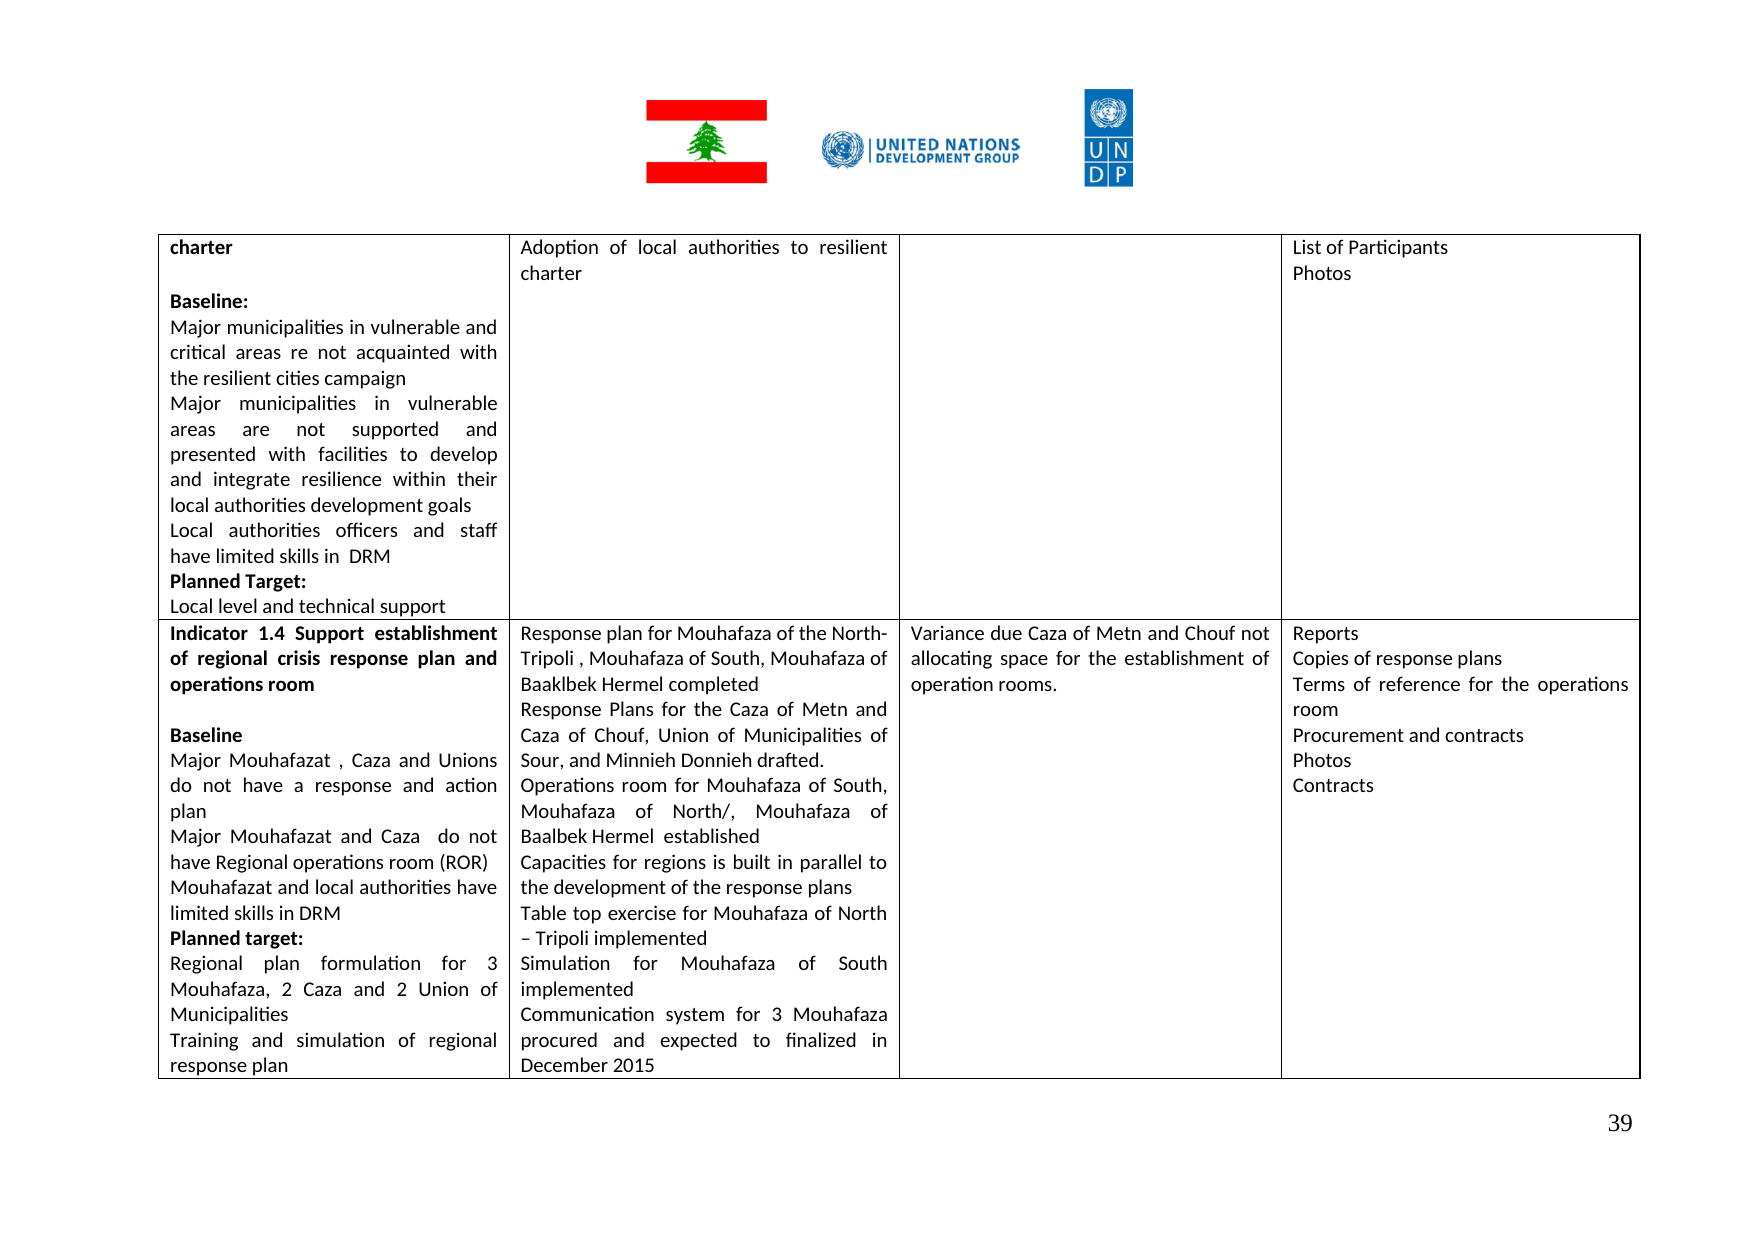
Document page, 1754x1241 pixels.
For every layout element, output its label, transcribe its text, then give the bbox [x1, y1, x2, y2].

picture [638, 75, 1141, 205]
table_cell Variance due Caza of Metn and Chouf not allocating space for the establishment of operation rooms. [900, 620, 1281, 1078]
table_cell [900, 235, 1281, 619]
table_cell Reports Copies of response plans Terms of reference for the operations room Procurement and contracts Photos Contracts [1282, 620, 1639, 1078]
table_cell Copy of concept note Reports List of Participants Photos [1282, 235, 1639, 619]
table_cell Development of workshop concept note Implementation of Training workshop Adoption of local authorities to resilient charter [510, 235, 899, 619]
